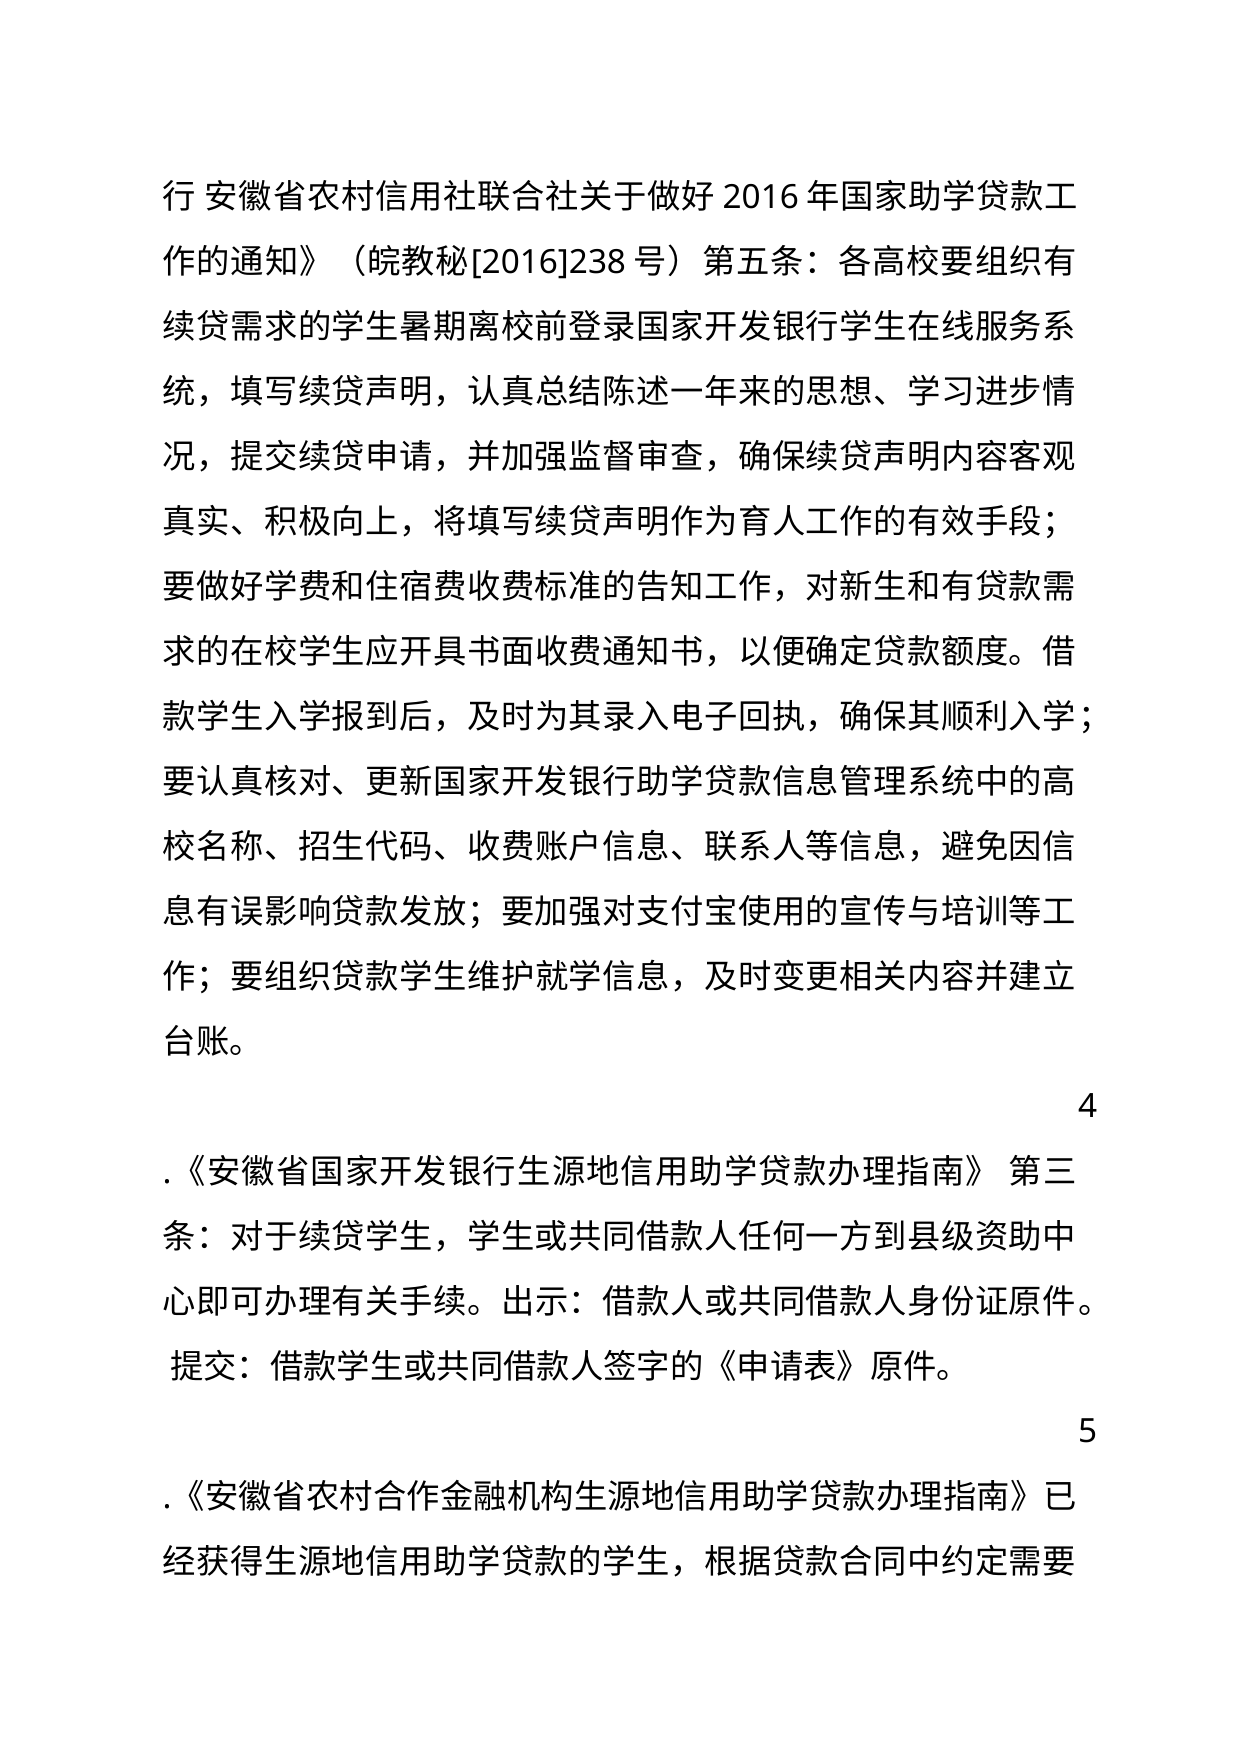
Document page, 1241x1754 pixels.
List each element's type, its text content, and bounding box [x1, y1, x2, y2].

text 4.《安徽省国家开发银行生源地信用助学贷款办理指南》 第三条：对于续贷学生，学生或共同借款人任何一方到县级资助中心即可办理有关手续。出示：借款人或共同借款人身份证原件。 提交：借款学生或共同借款人签字的《申请表》原件。 [162, 1072, 1078, 1397]
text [162, 1397, 1078, 1592]
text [162, 162, 1078, 1072]
